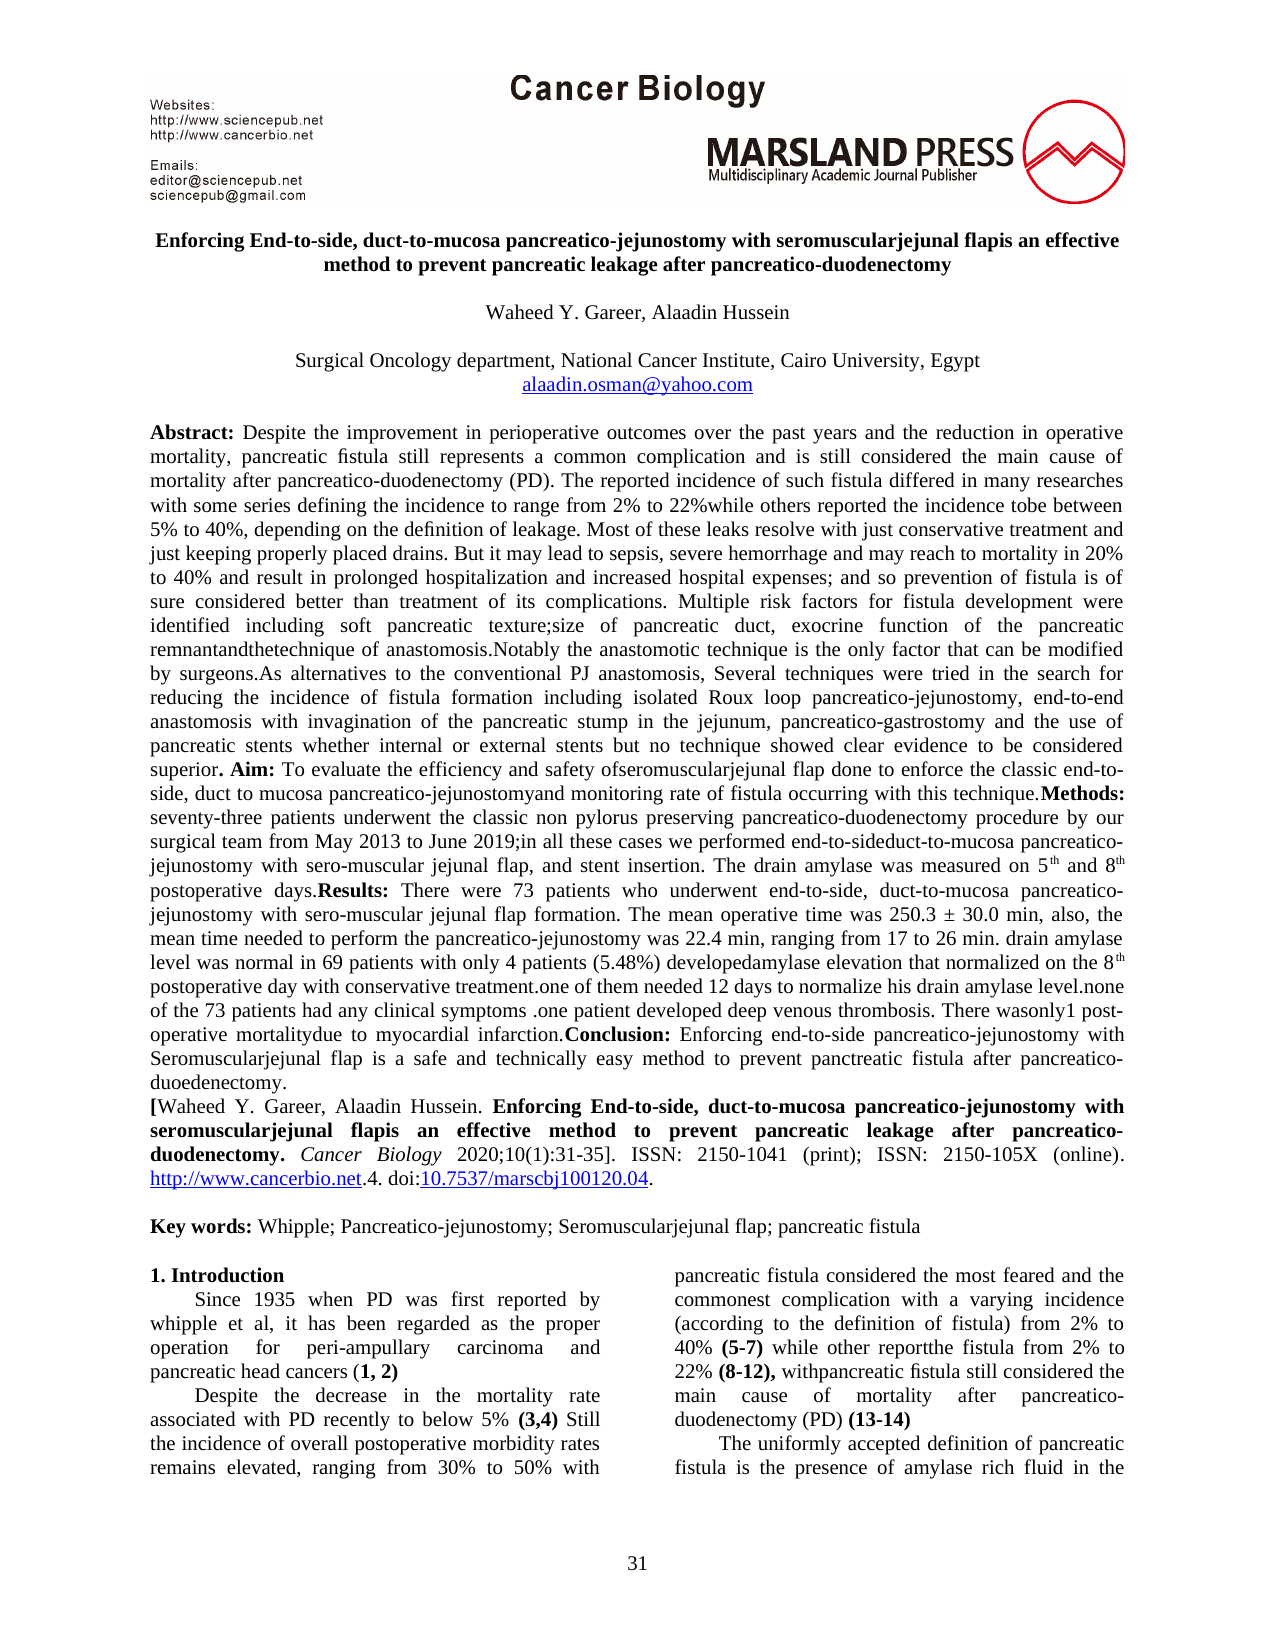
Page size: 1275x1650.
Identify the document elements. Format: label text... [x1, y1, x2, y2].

text alaadin.osman@yahoo.com [150, 372, 1125, 396]
text Waheed Y. Gareer, Alaadin Hussein [150, 300, 1125, 324]
text Despite the decrease in the mortality rate associated with PD recently to below 5% (3,4) Still the incidence of overall postoperative morbidity rates remains elevated, ranging from 30% to 50% with pancreatic fistula considered the most feared and the commonest complication with a varying incidence (according to the definition of fistula) from 2% to 40% (5-7) while other reportthe fistula from 2% to 22% (8-12), withpancreatic ﬁstula still considered the main cause of mortality after pancreatico-duodenectomy (PD) (13-14) [674, 1262, 1125, 1431]
text Despite the decrease in the mortality rate associated with PD recently to below 5% (3,4) Still the incidence of overall postoperative morbidity rates remains elevated, ranging from 30% to 50% with pancreatic fistula considered the most feared and the commonest complication with a varying incidence (according to the definition of fistula) from 2% to 40% (5-7) while other reportthe fistula from 2% to 22% (8-12), withpancreatic ﬁstula still considered the main cause of mortality after pancreatico-duodenectomy (PD) (13-14) [150, 1383, 601, 1479]
text Abstract: Despite the improvement in perioperative outcomes over the past years and the reduction in operative mortality, pancreatic ﬁstula still represents a common complication and is still considered the main cause of mortality after pancreatico-duodenectomy (PD). The reported incidence of such fistula differed in many researches with some series defining the incidence to range from 2% to 22%while others reported the incidence tobe between 5% to 40%, depending on the deﬁnition of leakage. Most of these leaks resolve with just conservative treatment and just keeping properly placed drains. But it may lead to sepsis, severe hemorrhage and may reach to mortality in 20% to 40% and result in prolonged hospitalization and increased hospital expenses; and so prevention of fistula is of sure considered better than treatment of its complications. Multiple risk factors for fistula development were identified including soft pancreatic texture;size of pancreatic duct, exocrine function of the pancreatic remnantandthetechnique of anastomosis.Notably the anastomotic technique is the only factor that can be modified by surgeons.As alternatives to the conventional PJ anastomosis, Several techniques were tried in the search for reducing the incidence of fistula formation including isolated Roux loop pancreatico-jejunostomy, end-to-end anastomosis with invagination of the pancreatic stump in the jejunum, pancreatico-gastrostomy and the use of pancreatic stents whether internal or external stents but no technique showed clear evidence to be considered superior. Aim: To evaluate the efficiency and safety ofseromuscularjejunal flap done to enforce the classic end-to-side, duct to mucosa pancreatico-jejunostomyand monitoring rate of fistula occurring with this technique.Methods: seventy-three patients underwent the classic non pylorus preserving pancreatico-duodenectomy procedure by our surgical team from May 2013 to June 2019;in all these cases we performed end-to-sideduct-to-mucosa pancreatico-jejunostomy with sero-muscular jejunal flap, and stent insertion. The drain amylase was measured on 5th and 8th postoperative days.Results: There were 73 patients who underwent end-to-side, duct-to-mucosa pancreatico-jejunostomy with sero-muscular jejunal flap formation. The mean operative time was 250.3 ± 30.0 min, also, the mean time needed to perform the pancreatico-jejunostomy was 22.4 min, ranging from 17 to 26 min. drain amylase level was normal in 69 patients with only 4 patients (5.48%) developedamylase elevation that normalized on the 8th postoperative day with conservative treatment.one of them needed 12 days to normalize his drain amylase level.none of the 73 patients had any clinical symptoms .one patient developed deep venous thrombosis. There wasonly1 post-operative mortalitydue to myocardial infarction.Conclusion: Enforcing end-to-side pancreatico-jejunostomy with Seromuscularjejunal flap is a safe and technically easy method to prevent panctreatic fistula after pancreatico-duoedenectomy. [150, 420, 1125, 1094]
text [Waheed Y. Gareer, Alaadin Hussein. Enforcing End-to-side, duct-to-mucosa pancreatico-jejunostomy with seromuscularjejunal flapis an effective method to prevent pancreatic leakage after pancreatico-duodenectomy. Cancer Biology 2020;10(1):31-35]. ISSN: 2150-1041 (print); ISSN: 2150-105X (online). http://www.cancerbio.net.4. doi:10.7537/marscbj100120.04. [150, 1094, 1125, 1190]
text Enforcing End-to-side, duct-to-mucosa pancreatico-jejunostomy with seromuscularjejunal flapis an effective method to prevent pancreatic leakage after pancreatico-duodenectomy [150, 228, 1125, 276]
text Surgical Oncology department, National Cancer Institute, Cairo University, Egypt [150, 348, 1125, 372]
text 1. Introduction [150, 1262, 601, 1287]
text Since 1935 when PD was first reported by whipple et al, it has been regarded as the proper operation for peri-ampullary carcinoma and pancreatic head cancers (1, 2) [150, 1287, 601, 1383]
text Key words: Whipple; Pancreatico-jejunostomy; Seromuscularjejunal flap; pancreatic fistula [150, 1214, 1125, 1238]
picture [150, 75, 1125, 204]
